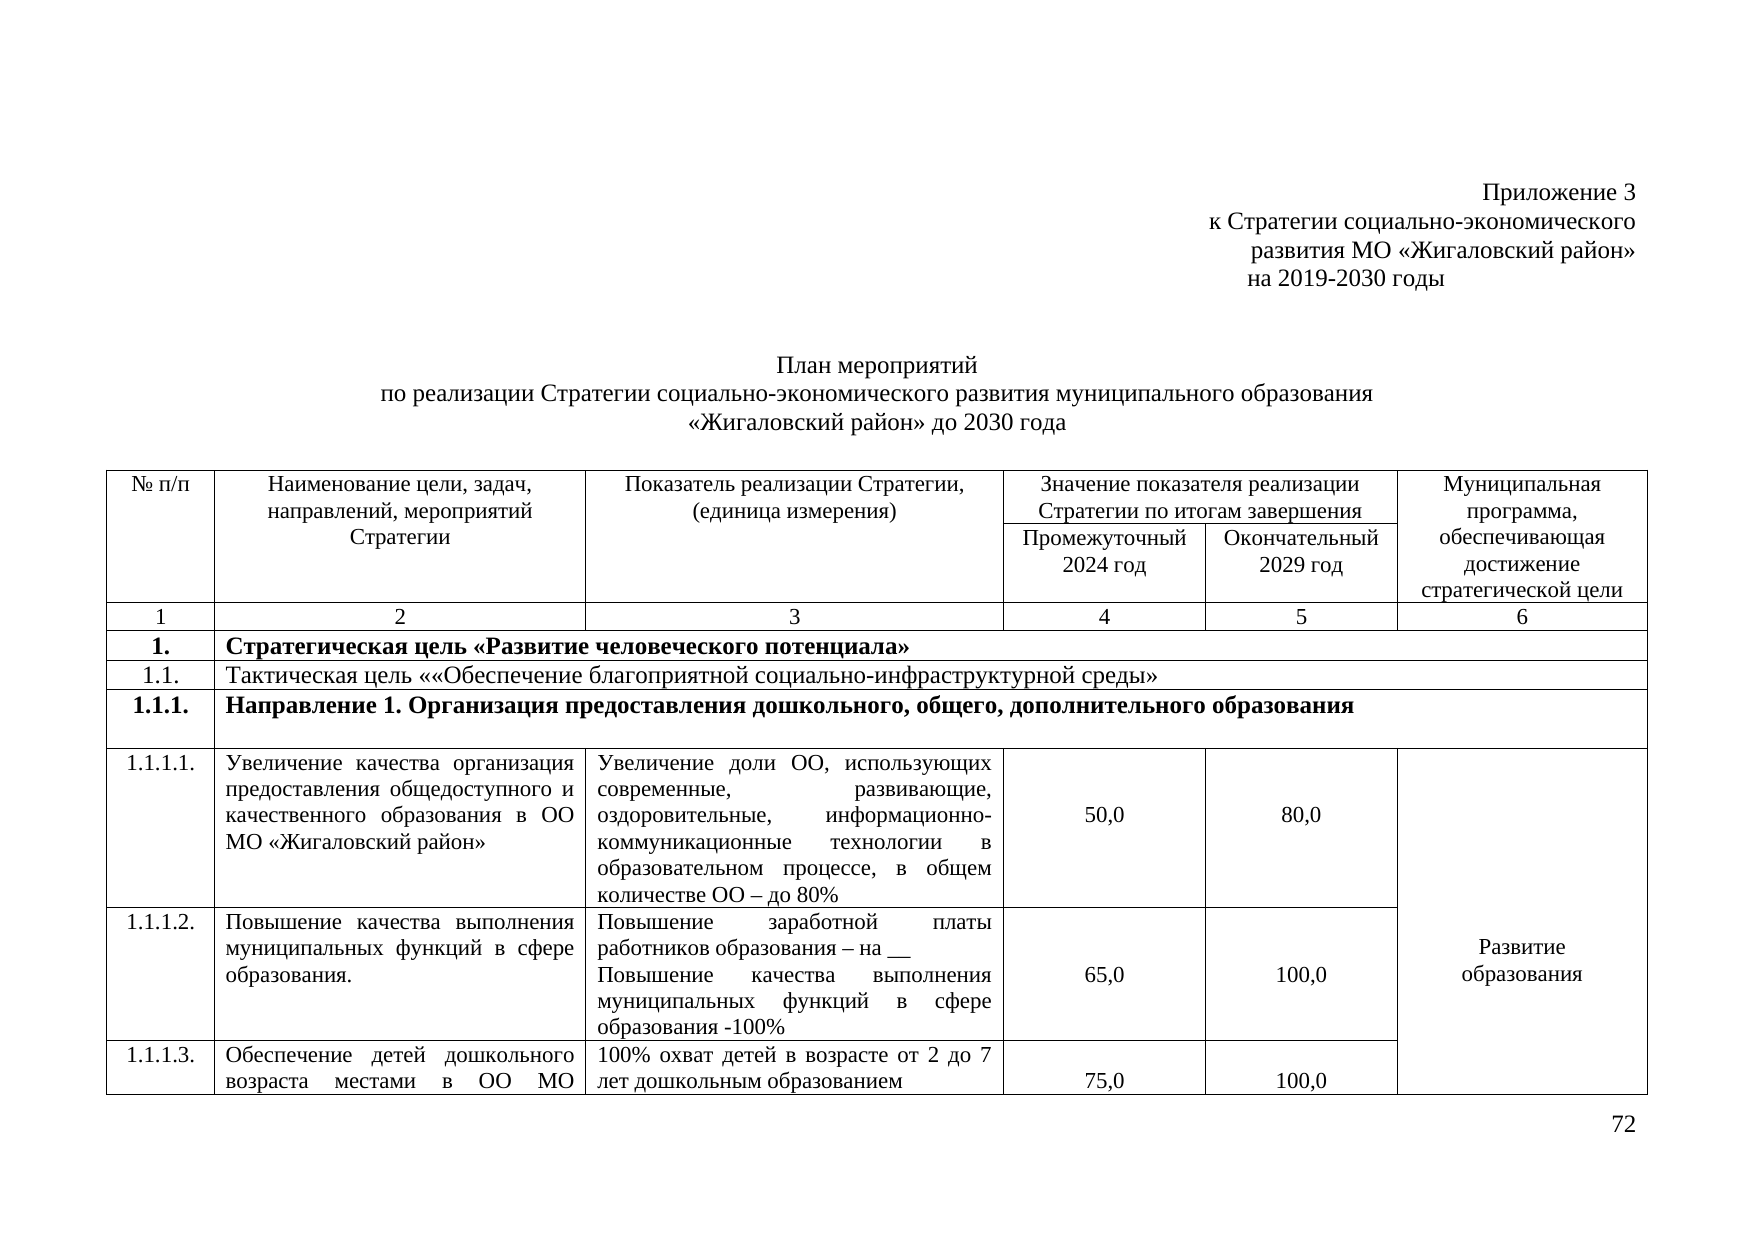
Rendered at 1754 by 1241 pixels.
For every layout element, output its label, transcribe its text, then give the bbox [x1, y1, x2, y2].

table_cell 100,0 [1206, 1041, 1397, 1093]
table_header Значение показателя реализации Стратегии по итогам завершения [1004, 471, 1397, 523]
table_cell 6 [1398, 603, 1647, 630]
table_cell Увеличение доли ОО, использующих современные, развивающие, оздоровительные, информационно-коммуникационные технологии в образовательном процессе, в общем количестве ОО – до 80% [586, 749, 1003, 907]
table_cell 2 [215, 603, 585, 630]
table_cell 75,0 [1004, 1041, 1205, 1093]
table_cell Окончательный 2029 год [1206, 524, 1397, 602]
table_cell Развитие образования Развитие образования [1398, 749, 1647, 1093]
table_cell 4 [1004, 603, 1205, 630]
table_cell 50,0 [1004, 749, 1205, 907]
table_header Показатель реализации Стратегии, (единица измерения) [586, 471, 1003, 602]
table_cell 1.1.1. [107, 690, 214, 748]
table_cell 1.1.1.2. [107, 908, 214, 1040]
table_cell 1.1.1.1. [107, 749, 214, 907]
table_cell 3 [586, 603, 1003, 630]
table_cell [215, 1041, 585, 1093]
table_cell Стратегическая цель «Развитие человеческого потенциала» [215, 631, 1647, 659]
title План мероприятий [118, 350, 1636, 378]
table_cell 100,0 [1206, 908, 1397, 1040]
table_cell Повышение заработной платы работников образования – на __ Повышение качества выполнения муниципальных функций в сфере образования -100% [586, 908, 1003, 1040]
table_cell 65,0 [1004, 908, 1205, 1040]
table_cell 1.1. [107, 661, 214, 689]
table_cell Увеличение качества организация предоставления общедоступного и качественного образования в ОО МО «Жигаловский район» [215, 749, 585, 907]
table_cell Тактическая цель ««Обеспечение благоприятной социально-инфраструктурной среды» [215, 661, 1647, 689]
title к Стратегии социально-экономического [118, 206, 1636, 235]
title по реализации Стратегии социально-экономического развития муниципального образования [118, 378, 1636, 407]
table_cell 1. [107, 631, 214, 659]
text Приложение 3 [118, 177, 1636, 206]
table_cell 1.1.1.3. [107, 1041, 214, 1093]
title «Жигаловский район» до 2030 года [118, 407, 1636, 436]
table_cell Повышение качества выполнения муниципальных функций в сфере образования. [215, 908, 585, 1040]
table_cell 5 [1206, 603, 1397, 630]
table_header Наименование цели, задач, направлений, мероприятий Стратегии [215, 471, 585, 602]
table_cell Направление 1. Организация предоставления дошкольного, общего, дополнительного образования [215, 690, 1647, 748]
title развития МО «Жигаловский район» [118, 235, 1636, 263]
title на 2019-2030 годы [118, 263, 1636, 292]
table_cell 80,0 [1206, 749, 1397, 907]
table_cell 1 [107, 603, 214, 630]
table_header Муниципальная программа, обеспечивающая достижение стратегической цели [1398, 471, 1647, 602]
table_header № п/п [107, 471, 214, 602]
table_cell Промежуточный 2024 год [1004, 524, 1205, 602]
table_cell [586, 1041, 1003, 1093]
